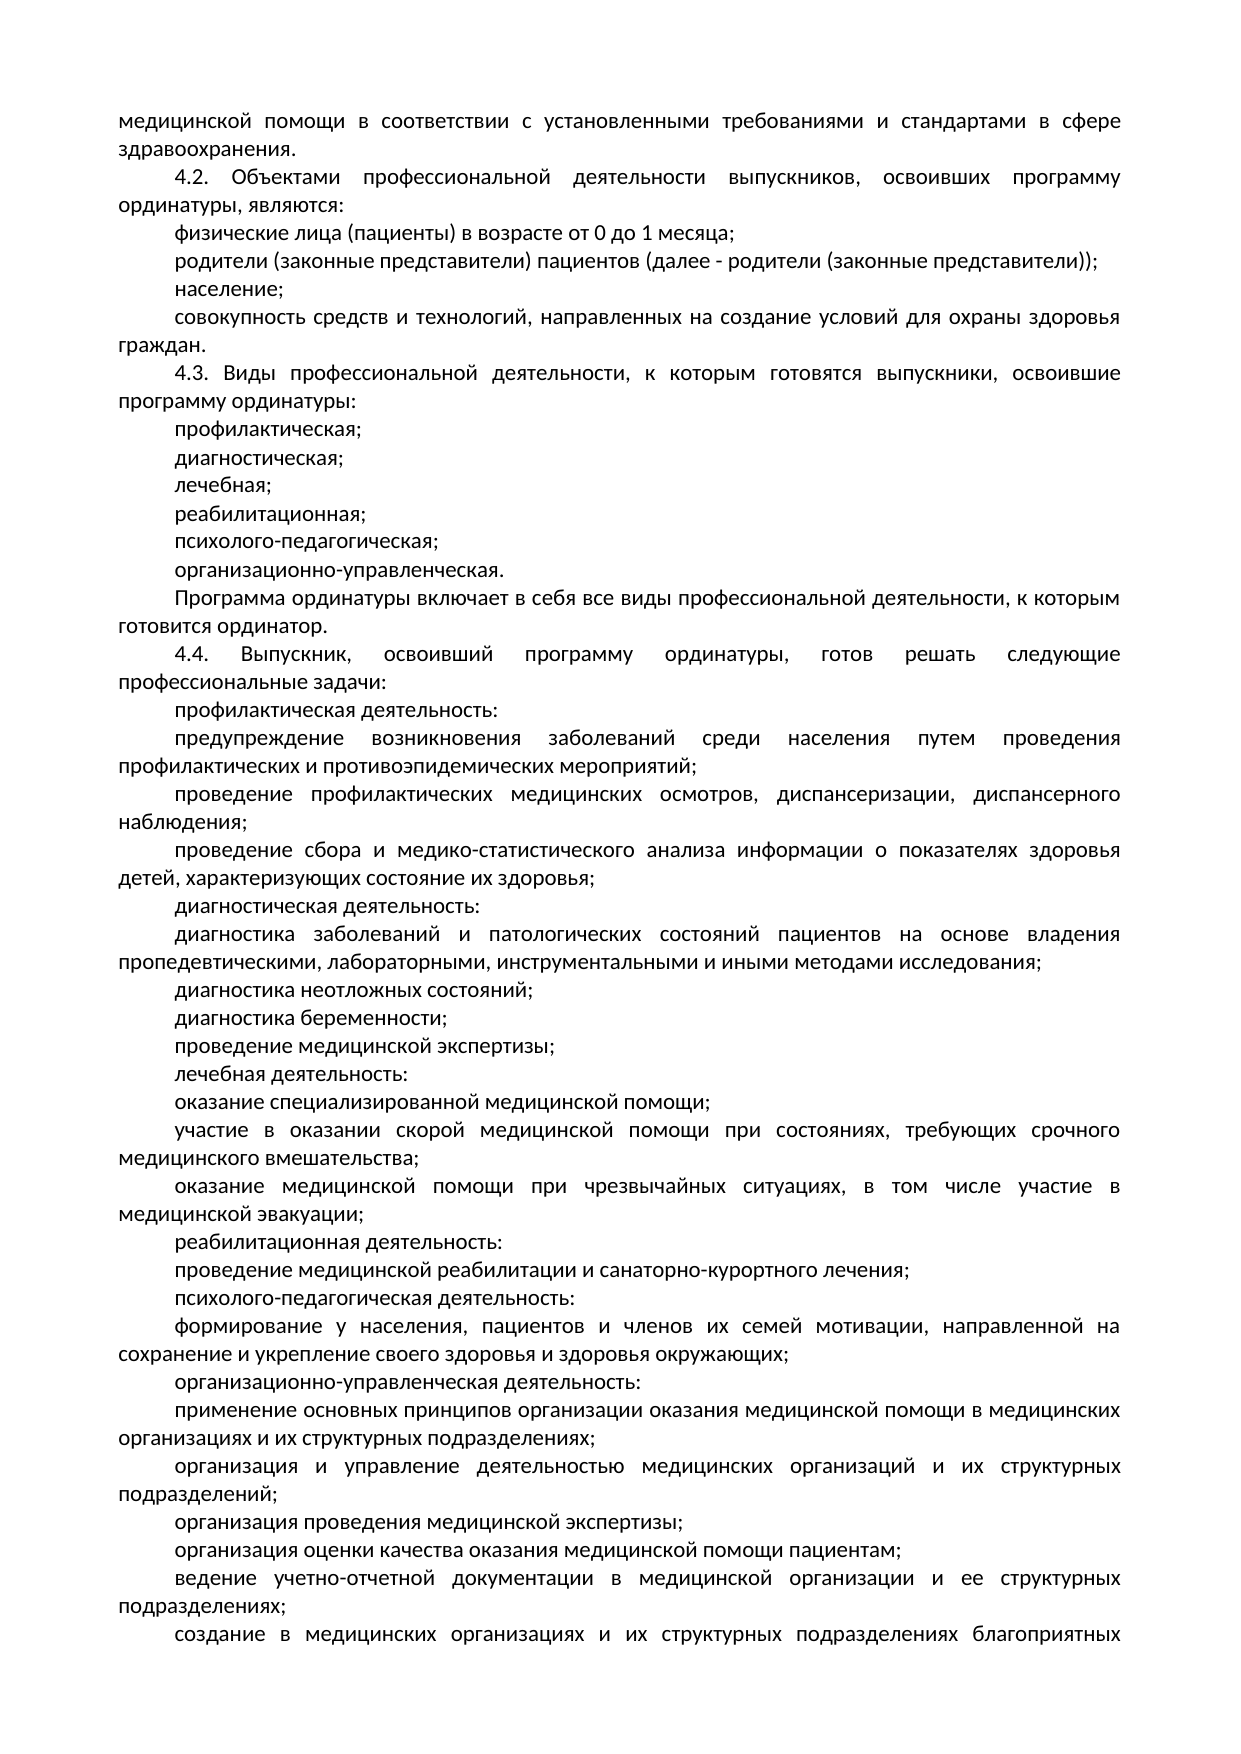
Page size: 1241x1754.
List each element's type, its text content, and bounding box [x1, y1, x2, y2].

text 4.4. Выпускник, освоивший программу ординатуры, готов решать следующие профессиональные задачи: [118, 639, 1122, 695]
text лечебная деятельность: [118, 1059, 1122, 1087]
text реабилитационная деятельность: [118, 1227, 1122, 1255]
text организация проведения медицинской экспертизы; [118, 1507, 1122, 1535]
text профилактическая; [118, 414, 1122, 443]
text организационно-управленческая деятельность: [118, 1367, 1122, 1395]
text проведение медицинской реабилитации и санаторно-курортного лечения; [118, 1255, 1122, 1283]
text организационно-управленческая. [118, 555, 1122, 583]
text оказание медицинской помощи при чрезвычайных ситуациях, в том числе участие в медицинской эвакуации; [118, 1171, 1122, 1227]
text лечебная; [118, 471, 1122, 499]
text диагностическая; [118, 443, 1122, 471]
text проведение профилактических медицинских осмотров, диспансеризации, диспансерного наблюдения; [118, 779, 1122, 835]
text проведение сбора и медико-статистического анализа информации о показателях здоровья детей, характеризующих состояние их здоровья; [118, 835, 1122, 891]
text 4.3. Виды профессиональной деятельности, к которым готовятся выпускники, освоившие программу ординатуры: [118, 358, 1122, 414]
text родители (законные представители) пациентов (далее - родители (законные представители)); [118, 246, 1122, 274]
text применение основных принципов организации оказания медицинской помощи в медицинских организациях и их структурных подразделениях; [118, 1395, 1122, 1451]
text предупреждение возникновения заболеваний среди населения путем проведения профилактических и противоэпидемических мероприятий; [118, 723, 1122, 779]
text реабилитационная; [118, 499, 1122, 527]
text диагностика беременности; [118, 1003, 1122, 1031]
text формирование у населения, пациентов и членов их семей мотивации, направленной на сохранение и укрепление своего здоровья и здоровья окружающих; [118, 1311, 1122, 1367]
text диагностическая деятельность: [118, 891, 1122, 919]
text диагностика заболеваний и патологических состояний пациентов на основе владения пропедевтическими, лабораторными, инструментальными и иными методами исследования; [118, 919, 1122, 975]
text проведение медицинской экспертизы; [118, 1031, 1122, 1059]
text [118, 106, 1122, 162]
text психолого-педагогическая деятельность: [118, 1283, 1122, 1311]
text оказание специализированной медицинской помощи; [118, 1087, 1122, 1115]
text физические лица (пациенты) в возрасте от 0 до 1 месяца; [118, 218, 1122, 246]
text совокупность средств и технологий, направленных на создание условий для охраны здоровья граждан. [118, 302, 1122, 358]
text организация и управление деятельностью медицинских организаций и их структурных подразделений; [118, 1451, 1122, 1507]
text ведение учетно-отчетной документации в медицинской организации и ее структурных подразделениях; [118, 1563, 1122, 1619]
text 4.2. Объектами профессиональной деятельности выпускников, освоивших программу ординатуры, являются: [118, 162, 1122, 218]
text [118, 1619, 1122, 1647]
text профилактическая деятельность: [118, 695, 1122, 723]
text психолого-педагогическая; [118, 527, 1122, 555]
text население; [118, 274, 1122, 302]
text диагностика неотложных состояний; [118, 975, 1122, 1003]
text участие в оказании скорой медицинской помощи при состояниях, требующих срочного медицинского вмешательства; [118, 1115, 1122, 1171]
text организация оценки качества оказания медицинской помощи пациентам; [118, 1535, 1122, 1563]
text Программа ординатуры включает в себя все виды профессиональной деятельности, к которым готовится ординатор. [118, 583, 1122, 639]
